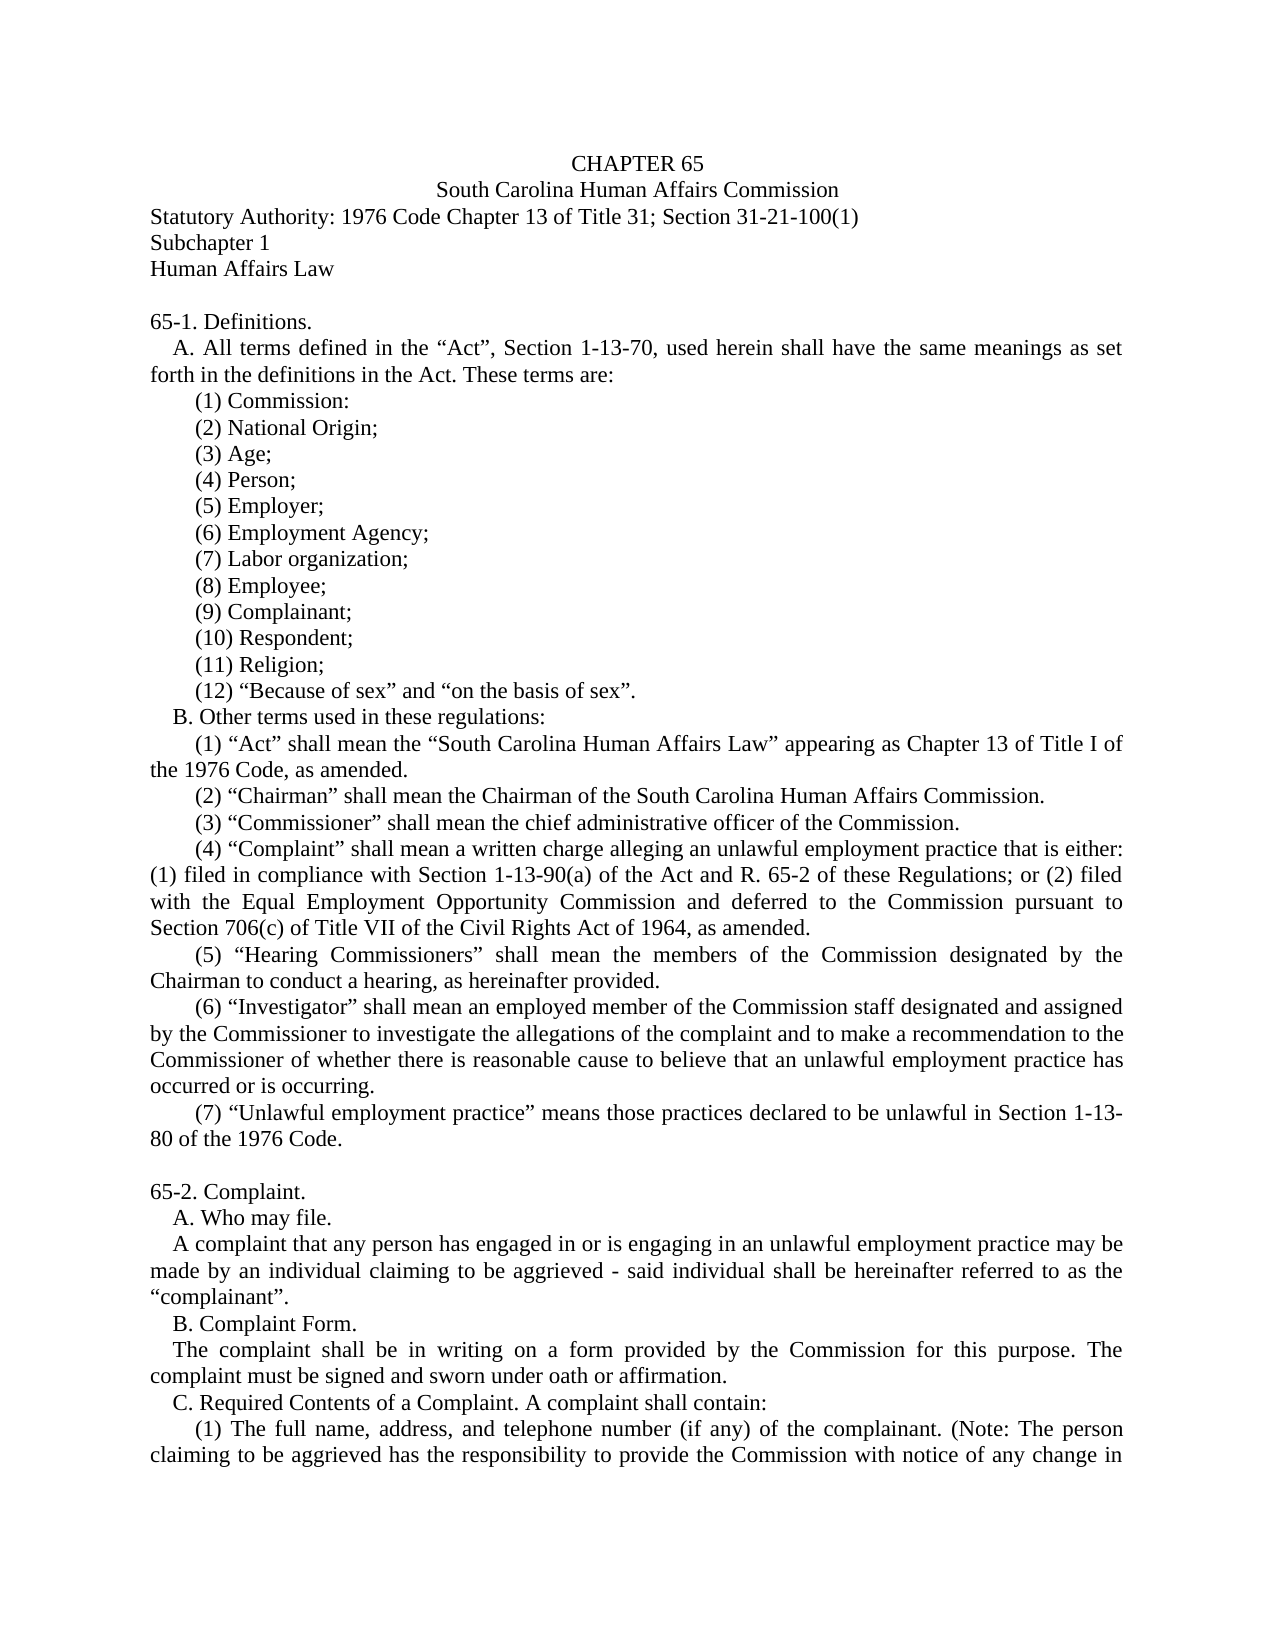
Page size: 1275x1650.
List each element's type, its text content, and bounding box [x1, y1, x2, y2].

text Subchapter 1 [150, 229, 1125, 255]
text (11) Religion; [150, 651, 1125, 677]
text South Carolina Human Affairs Commission [150, 176, 1125, 203]
text B. Other terms used in these regulations: [150, 703, 1125, 730]
text (2) “Chairman” shall mean the Chairman of the South Carolina Human Affairs Commission. [150, 782, 1125, 809]
text (2) National Origin; [150, 413, 1125, 440]
text A. Who may file. [150, 1204, 1125, 1231]
text (7) “Unlawful employment practice” means those practices declared to be unlawful in Section 1-13-80 of the 1976 Code. [150, 1099, 1125, 1151]
text (1) Commission: [150, 387, 1125, 413]
text (9) Complainant; [150, 598, 1125, 624]
text 65-1. Definitions. [150, 308, 1125, 334]
text (10) Respondent; [150, 624, 1125, 651]
text Statutory Authority: 1976 Code Chapter 13 of Title 31; Section 31-21-100(1) [150, 203, 1125, 229]
text (1) “Act” shall mean the “South Carolina Human Affairs Law” appearing as Chapter 13 of Title I of the 1976 Code, as amended. [150, 730, 1125, 782]
text (5) “Hearing Commissioners” shall mean the members of the Commission designated by the Chairman to conduct a hearing, as hereinafter provided. [150, 941, 1125, 993]
text B. Complaint Form. [150, 1309, 1125, 1336]
text C. Required Contents of a Complaint. A complaint shall contain: [150, 1389, 1125, 1415]
text (6) “Investigator” shall mean an employed member of the Commission staff designated and assigned by the Commissioner to investigate the allegations of the complaint and to make a recommendation to the Commissioner of whether there is reasonable cause to believe that an unlawful employment practice has occurred or is occurring. [150, 993, 1125, 1099]
text Human Affairs Law [150, 255, 1125, 282]
text (12) “Because of sex” and “on the basis of sex”. [150, 677, 1125, 703]
text (6) Employment Agency; [150, 519, 1125, 545]
text 65-2. Complaint. [150, 1178, 1125, 1204]
text CHAPTER 65 [150, 150, 1125, 176]
text A complaint that any person has engaged in or is engaging in an unlawful employment practice may be made by an individual claiming to be aggrieved - said individual shall be hereinafter referred to as the “complainant”. [150, 1231, 1125, 1309]
text (4) Person; [150, 466, 1125, 493]
text (4) “Complaint” shall mean a written charge alleging an unlawful employment practice that is either: (1) filed in compliance with Section 1-13-90(a) of the Act and R. 65-2 of these Regulations; or (2) filed with the Equal Employment Opportunity Commission and deferred to the Commission pursuant to Section 706(c) of Title VII of the Civil Rights Act of 1964, as amended. [150, 835, 1125, 941]
text (3) Age; [150, 440, 1125, 466]
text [150, 1415, 1125, 1468]
text The complaint shall be in writing on a form provided by the Commission for this purpose. The complaint must be signed and sworn under oath or affirmation. [150, 1336, 1125, 1389]
text (3) “Commissioner” shall mean the chief administrative officer of the Commission. [150, 809, 1125, 835]
text (7) Labor organization; [150, 545, 1125, 572]
text (8) Employee; [150, 572, 1125, 598]
text (5) Employer; [150, 493, 1125, 519]
text A. All terms defined in the “Act”, Section 1-13-70, used herein shall have the same meanings as set forth in the definitions in the Act. These terms are: [150, 334, 1125, 387]
